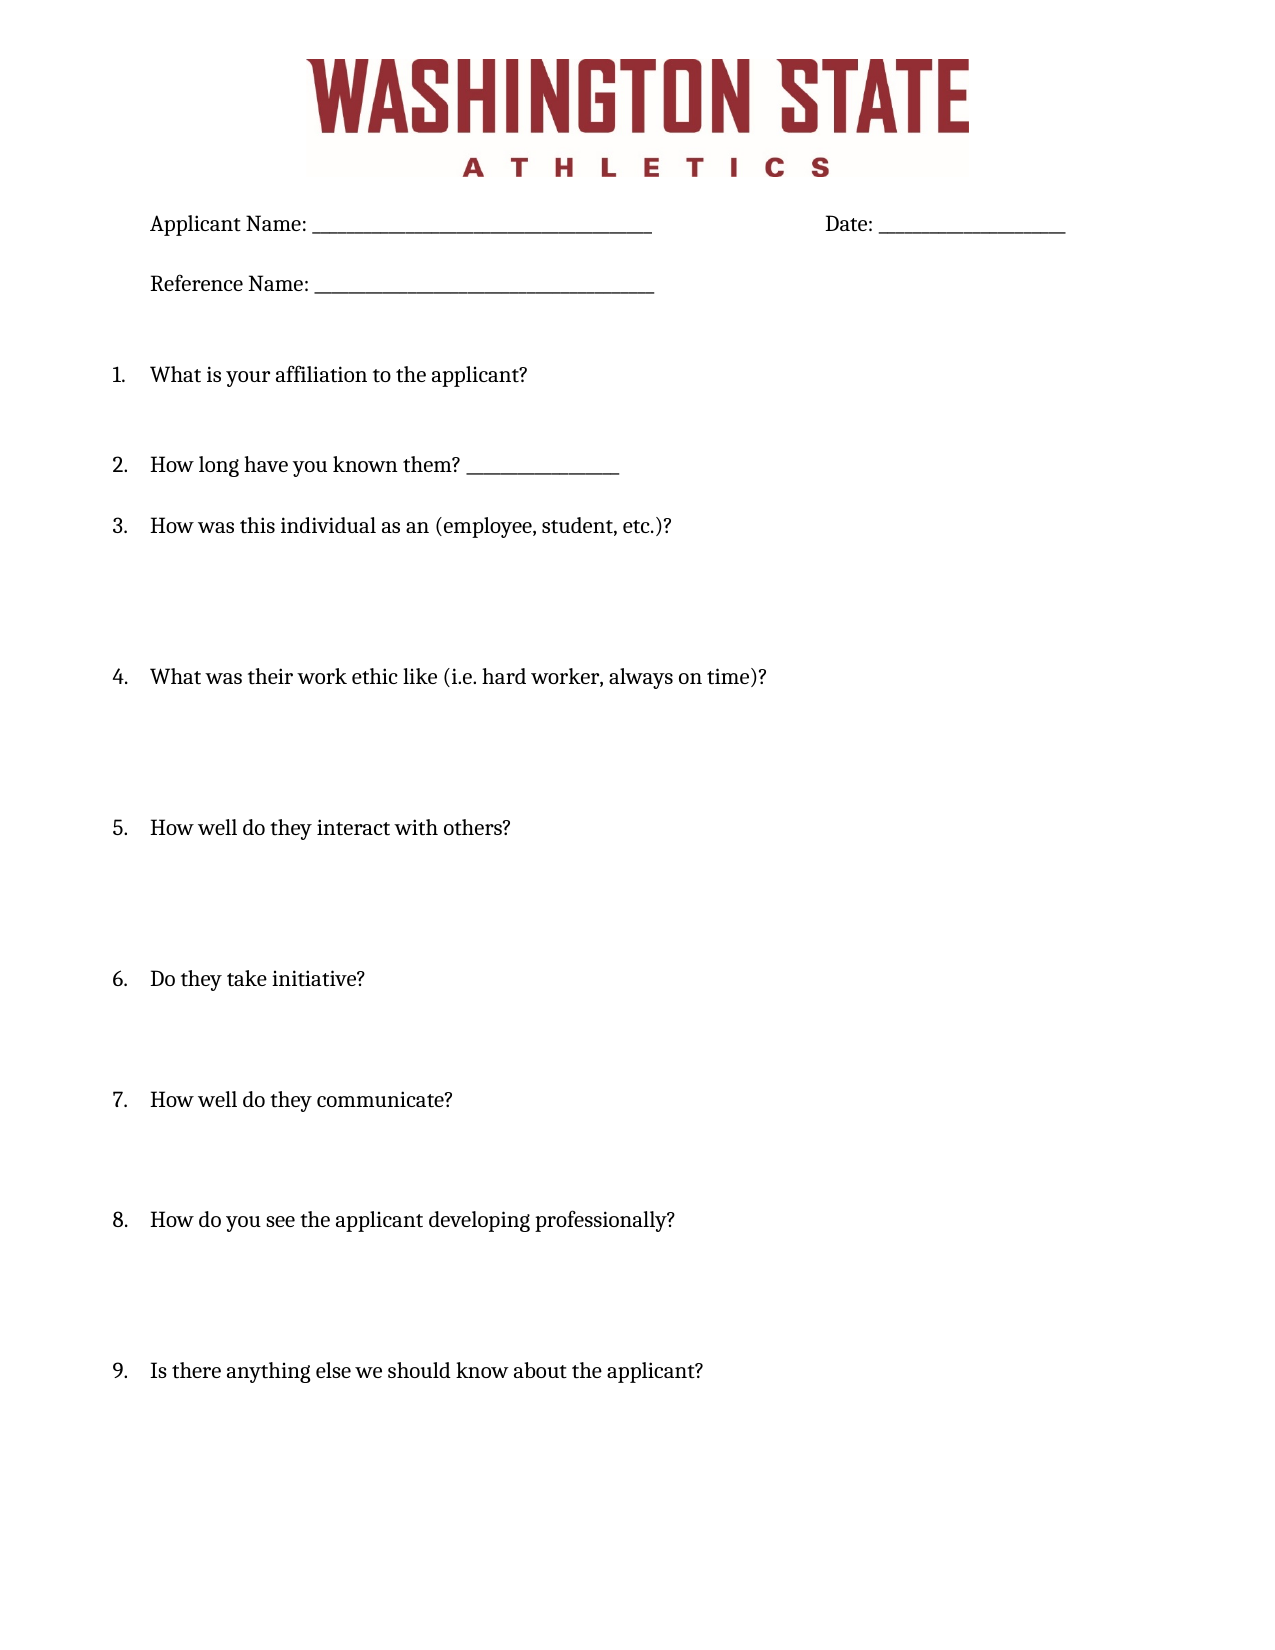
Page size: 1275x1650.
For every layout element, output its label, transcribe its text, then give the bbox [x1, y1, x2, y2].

text Applicant Name: ________________________________________ Date: ______________________ [150, 210, 1125, 237]
list How well do they interact with others? [112, 814, 1125, 841]
list How long have you known them? __________________ [112, 452, 1125, 478]
list How well do they communicate? [112, 1086, 1125, 1113]
list How was this individual as an (employee, student, etc.)? [112, 512, 1125, 539]
list Is there anything else we should know about the applicant? [112, 1358, 1125, 1385]
list What is your affiliation to the applicant? [112, 361, 1125, 388]
list How do you see the applicant developing professionally? [112, 1207, 1125, 1234]
text Reference Name: ________________________________________ [150, 271, 1125, 297]
list Do they take initiative? [112, 966, 1125, 992]
picture [306, 59, 969, 177]
list What was their work ethic like (i.e. hard worker, always on time)? [112, 663, 1125, 690]
